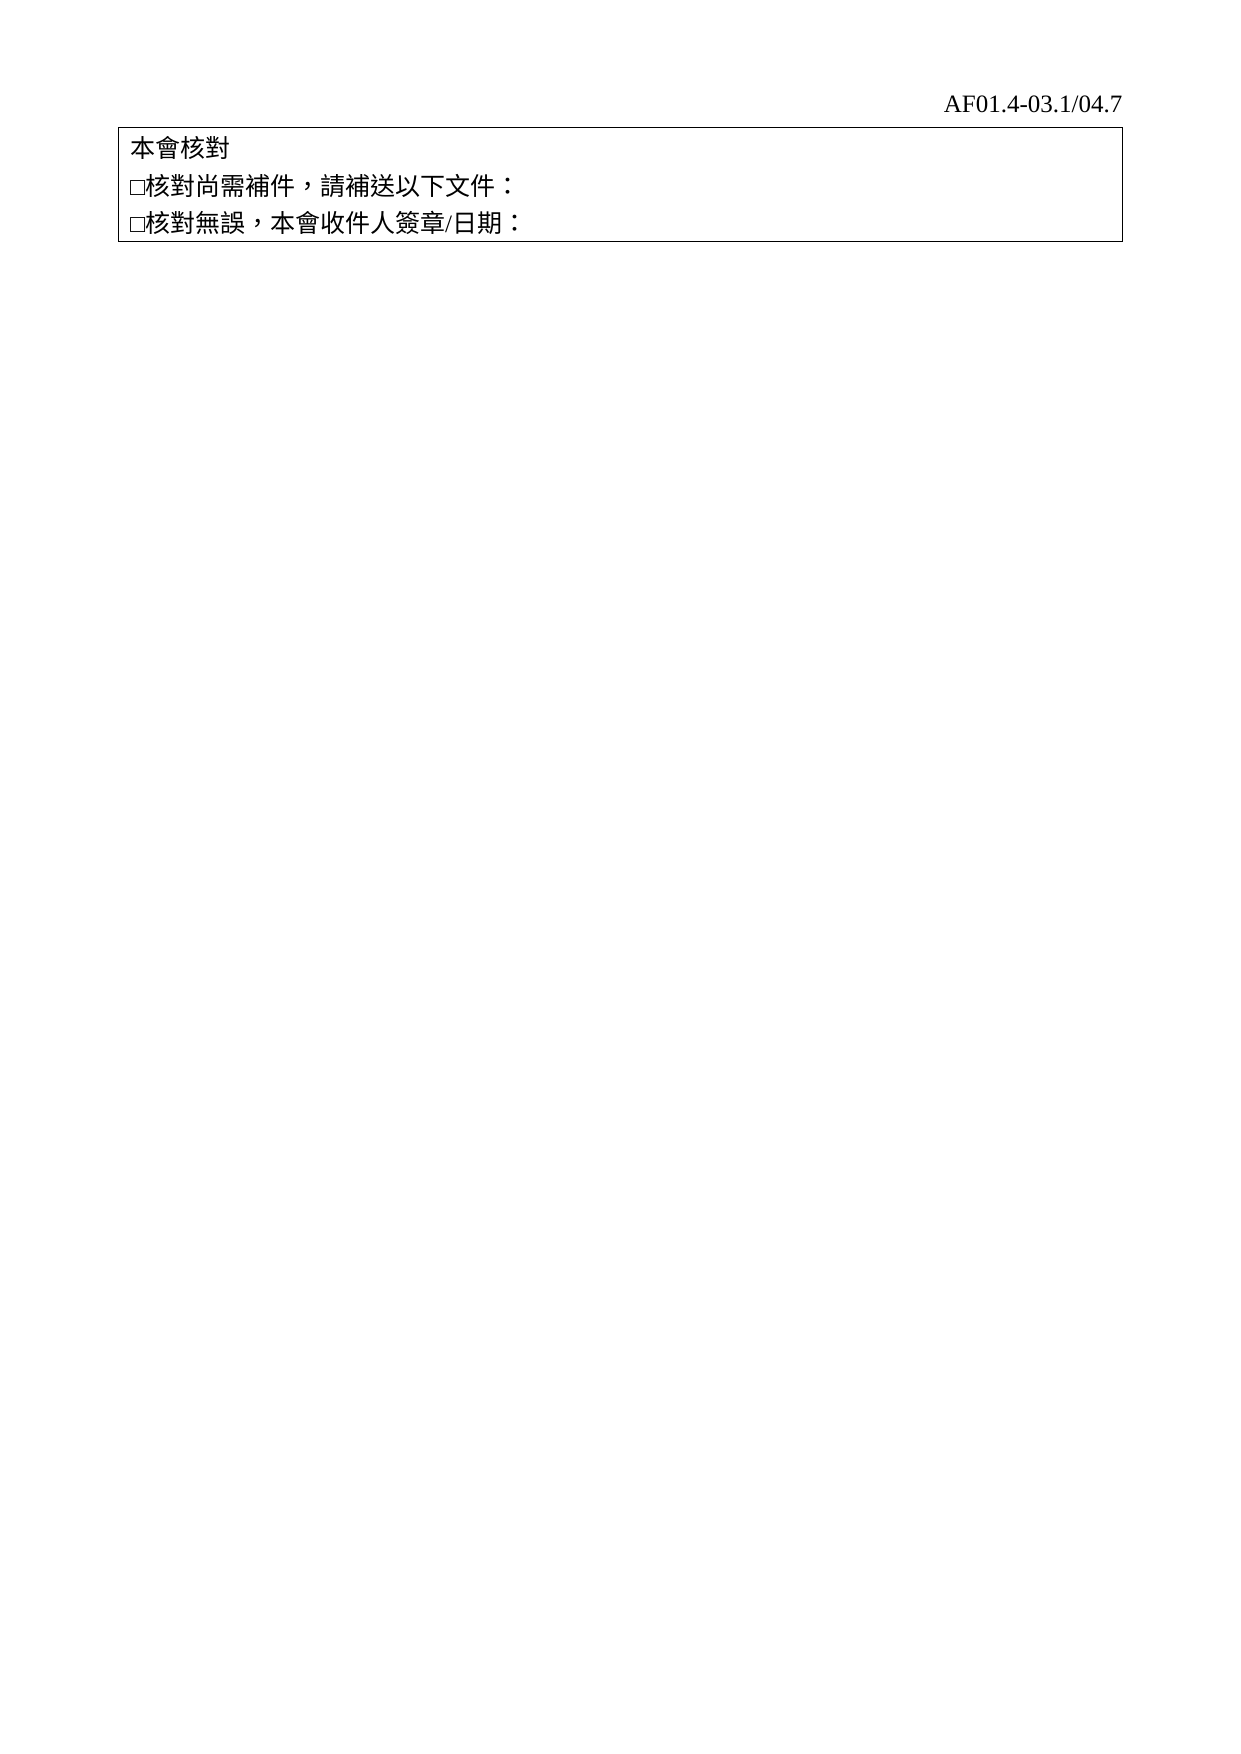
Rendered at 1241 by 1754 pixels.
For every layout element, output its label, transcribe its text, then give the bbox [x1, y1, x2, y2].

table_cell 本會核對 □核對尚需補件，請補送以下文件： □核對無誤，本會收件人簽章/日期： [119, 128, 1122, 241]
